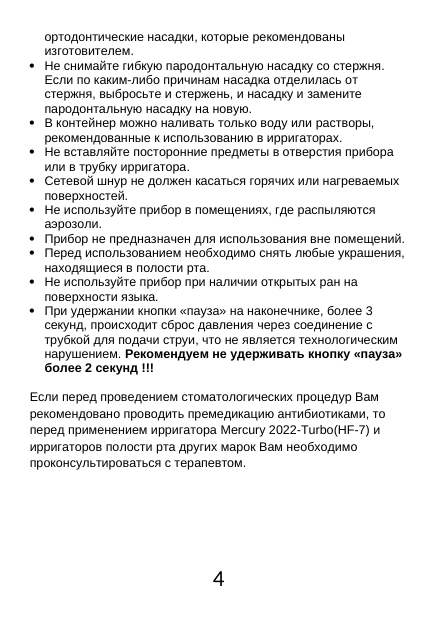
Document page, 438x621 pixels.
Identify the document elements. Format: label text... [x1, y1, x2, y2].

list При удержании кнопки «пауза» на наконечнике, более 3 секунд, происходит сброс давления через соединение с трубкой для подачи струи, что не является технологическим нарушением. Рекомендуем не удерживать кнопку «пауза» более 2 секунд !!! [29, 303, 407, 376]
list Не снимайте гибкую пародонтальную насадку со стержня. Если по каким-либо причинам насадка отделилась от стержня, выбросьте и стержень, и насадку и замените пародонтальную насадку на новую. [29, 58, 407, 116]
list Прибор не предназначен для использования вне помещений. [29, 231, 407, 246]
list Не используйте прибор в помещениях, где распыляются аэрозоли. [29, 202, 407, 231]
list Не вставляйте посторонние предметы в отверстия прибора или в трубку ирригатора. [29, 145, 407, 174]
text Если перед проведением стоматологических процедур Вам рекомендовано проводить премедикацию антибиотиками, то перед применением ирригатора Mercury 2022-Turbo(HF-7) и ирригаторов полости рта других марок Вам необходимо проконсультироваться с терапевтом. [29, 390, 407, 470]
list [29, 29, 407, 58]
list Сетевой шнур не должен касаться горячих или нагреваемых поверхностей. [29, 174, 407, 202]
list В контейнер можно наливать только воду или растворы, рекомендованные к использованию в ирригаторах. [29, 116, 407, 145]
list Перед использованием необходимо снять любые украшения, находящиеся в полости рта. [29, 246, 407, 275]
list Не используйте прибор при наличии открытых ран на поверхности языка. [29, 275, 407, 303]
